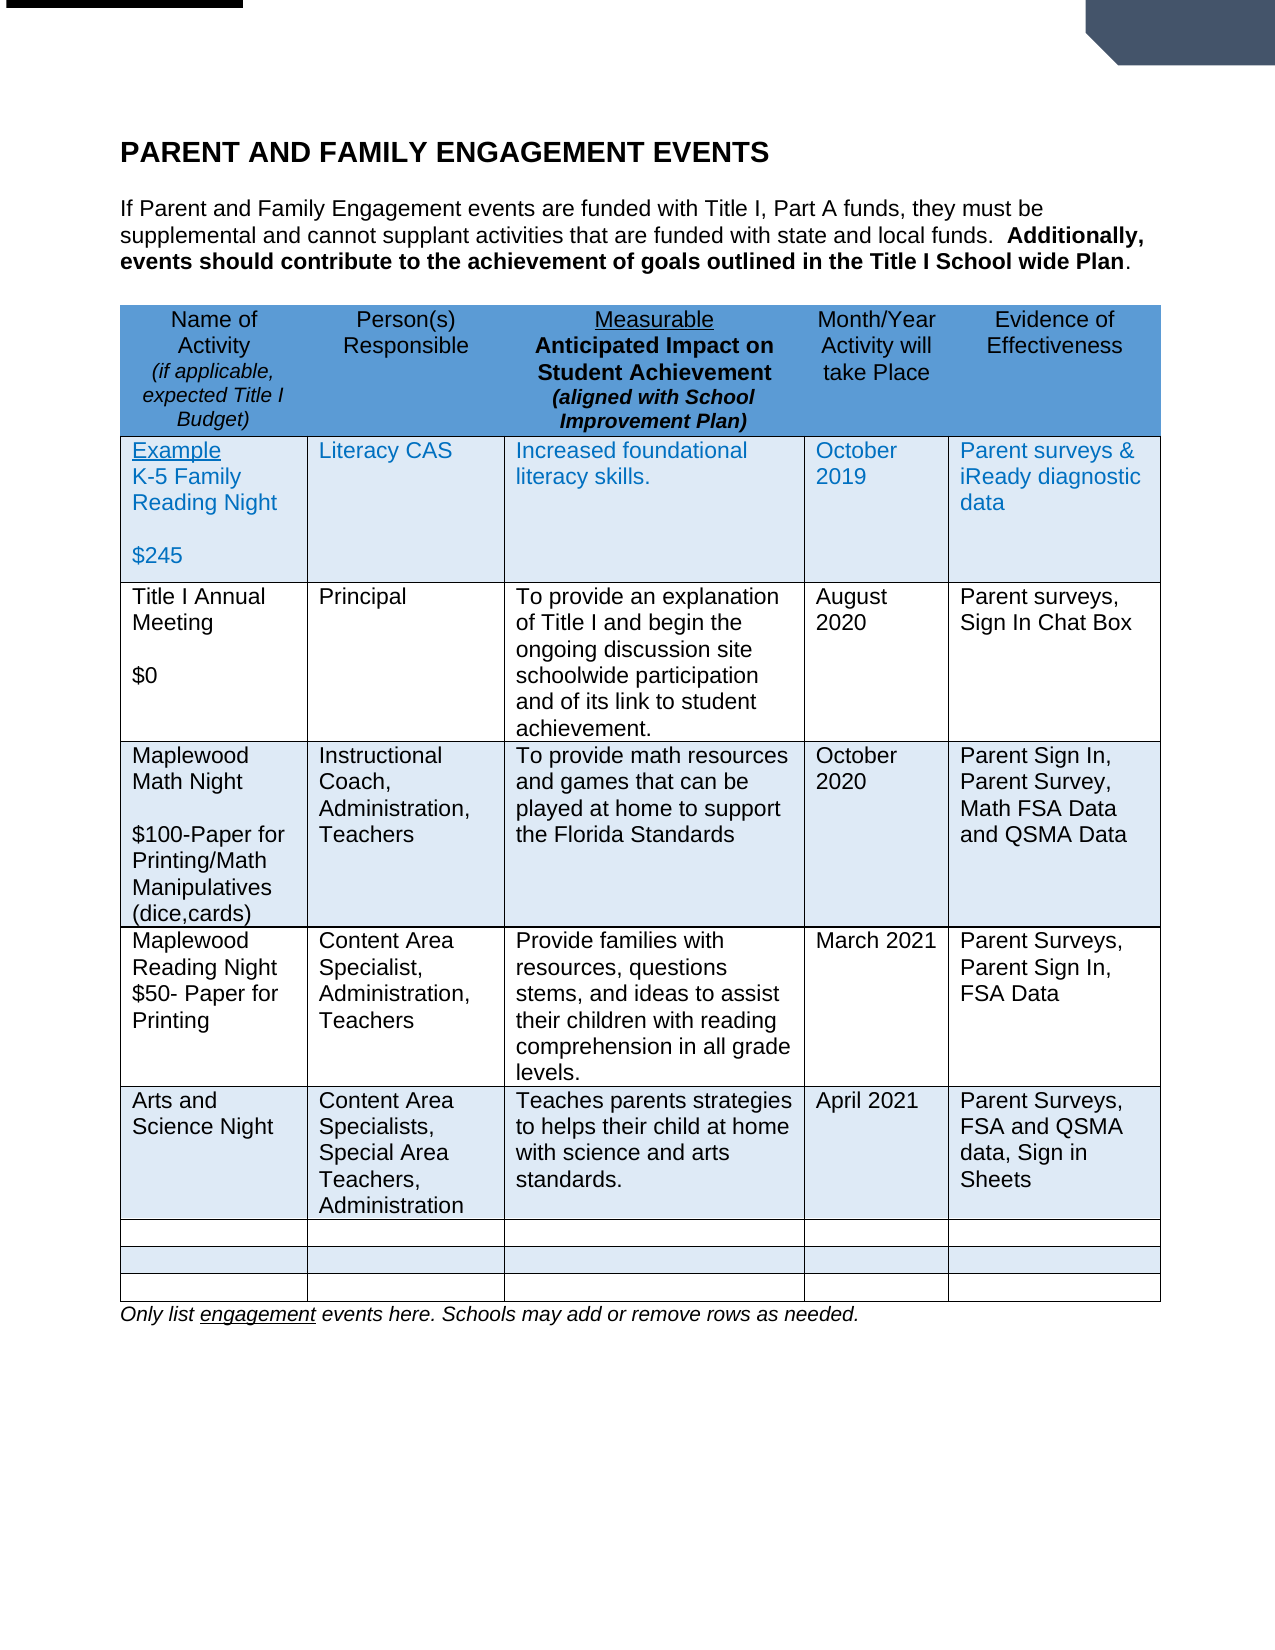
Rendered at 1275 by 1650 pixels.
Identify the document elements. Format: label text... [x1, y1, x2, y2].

table_cell Example K-5 Family Reading Night $245 [121, 437, 307, 582]
table_cell [949, 1274, 1160, 1301]
table_cell Increased foundational literacy skills. [505, 437, 804, 582]
table_header Evidence of Effectiveness [949, 306, 1160, 436]
table_header Name of Activity (if applicable, expected Title I Budget) [121, 306, 307, 436]
table_cell [121, 1274, 307, 1301]
table_cell Parent surveys & iReady diagnostic data [949, 437, 1160, 582]
table_header Measurable Anticipated Impact on Student Achievement (aligned with School Improvement Plan) [505, 306, 804, 436]
subtitle PARENT AND FAMILY ENGAGEMENT EVENTS [120, 135, 1155, 169]
table_cell [308, 1247, 504, 1273]
table_cell [308, 1220, 504, 1246]
table_cell Content Area Specialists, Special Area Teachers, Administration [308, 1087, 504, 1218]
table_cell [505, 1247, 804, 1273]
text If Parent and Family Engagement events are funded with Title I, Part A funds, they must be supplemental and cannot supplant activities that are funded with state and local funds. Additionally, events should contribute to the achievement of goals outlined in the Title I School wide Plan. [120, 169, 1155, 305]
table_cell Principal [308, 583, 504, 741]
table_cell [308, 1274, 504, 1301]
table_cell Teaches parents strategies to helps their child at home with science and arts standards. [505, 1087, 804, 1218]
table_cell Parent Surveys, FSA and QSMA data, Sign in Sheets [949, 1087, 1160, 1218]
table_cell [121, 1220, 307, 1246]
table_cell [505, 1274, 804, 1301]
table_cell [505, 1220, 804, 1246]
table_cell Maplewood Reading Night $50- Paper for Printing [121, 928, 307, 1086]
table_cell March 2021 [805, 928, 948, 1086]
table_cell [805, 1274, 948, 1301]
table_cell Title I Annual Meeting $0 [121, 583, 307, 741]
table_cell Instructional Coach, Administration, Teachers [308, 742, 504, 926]
table_cell [805, 1247, 948, 1273]
table_header Month/Year Activity will take Place [805, 306, 948, 436]
table_cell Parent Surveys, Parent Sign In, FSA Data [949, 928, 1160, 1086]
table_cell October 2020 [805, 742, 948, 926]
table_cell October 2019 [805, 437, 948, 582]
table_cell [805, 1220, 948, 1246]
table_cell [949, 1247, 1160, 1273]
table_cell Parent Sign In, Parent Survey, Math FSA Data and QSMA Data [949, 742, 1160, 926]
table_cell Provide families with resources, questions stems, and ideas to assist their children with reading comprehension in all grade levels. [505, 928, 804, 1086]
text Only list engagement events here. Schools may add or remove rows as needed. [120, 1302, 1155, 1326]
table_cell [949, 1220, 1160, 1246]
table_cell Arts and Science Night [121, 1087, 307, 1218]
table_cell Maplewood Math Night $100-Paper for Printing/Math Manipulatives (dice,cards) [121, 742, 307, 926]
table_cell Content Area Specialist, Administration, Teachers [308, 928, 504, 1086]
table_cell Literacy CAS [308, 437, 504, 582]
table_cell To provide math resources and games that can be played at home to support the Florida Standards [505, 742, 804, 926]
table_cell To provide an explanation of Title I and begin the ongoing discussion site schoolwide participation and of its link to student achievement. [505, 583, 804, 741]
table_cell [121, 1247, 307, 1273]
table_cell April 2021 [805, 1087, 948, 1218]
table_cell Parent surveys, Sign In Chat Box [949, 583, 1160, 741]
table_header Person(s) Responsible [308, 306, 504, 436]
table_cell August 2020 [805, 583, 948, 741]
